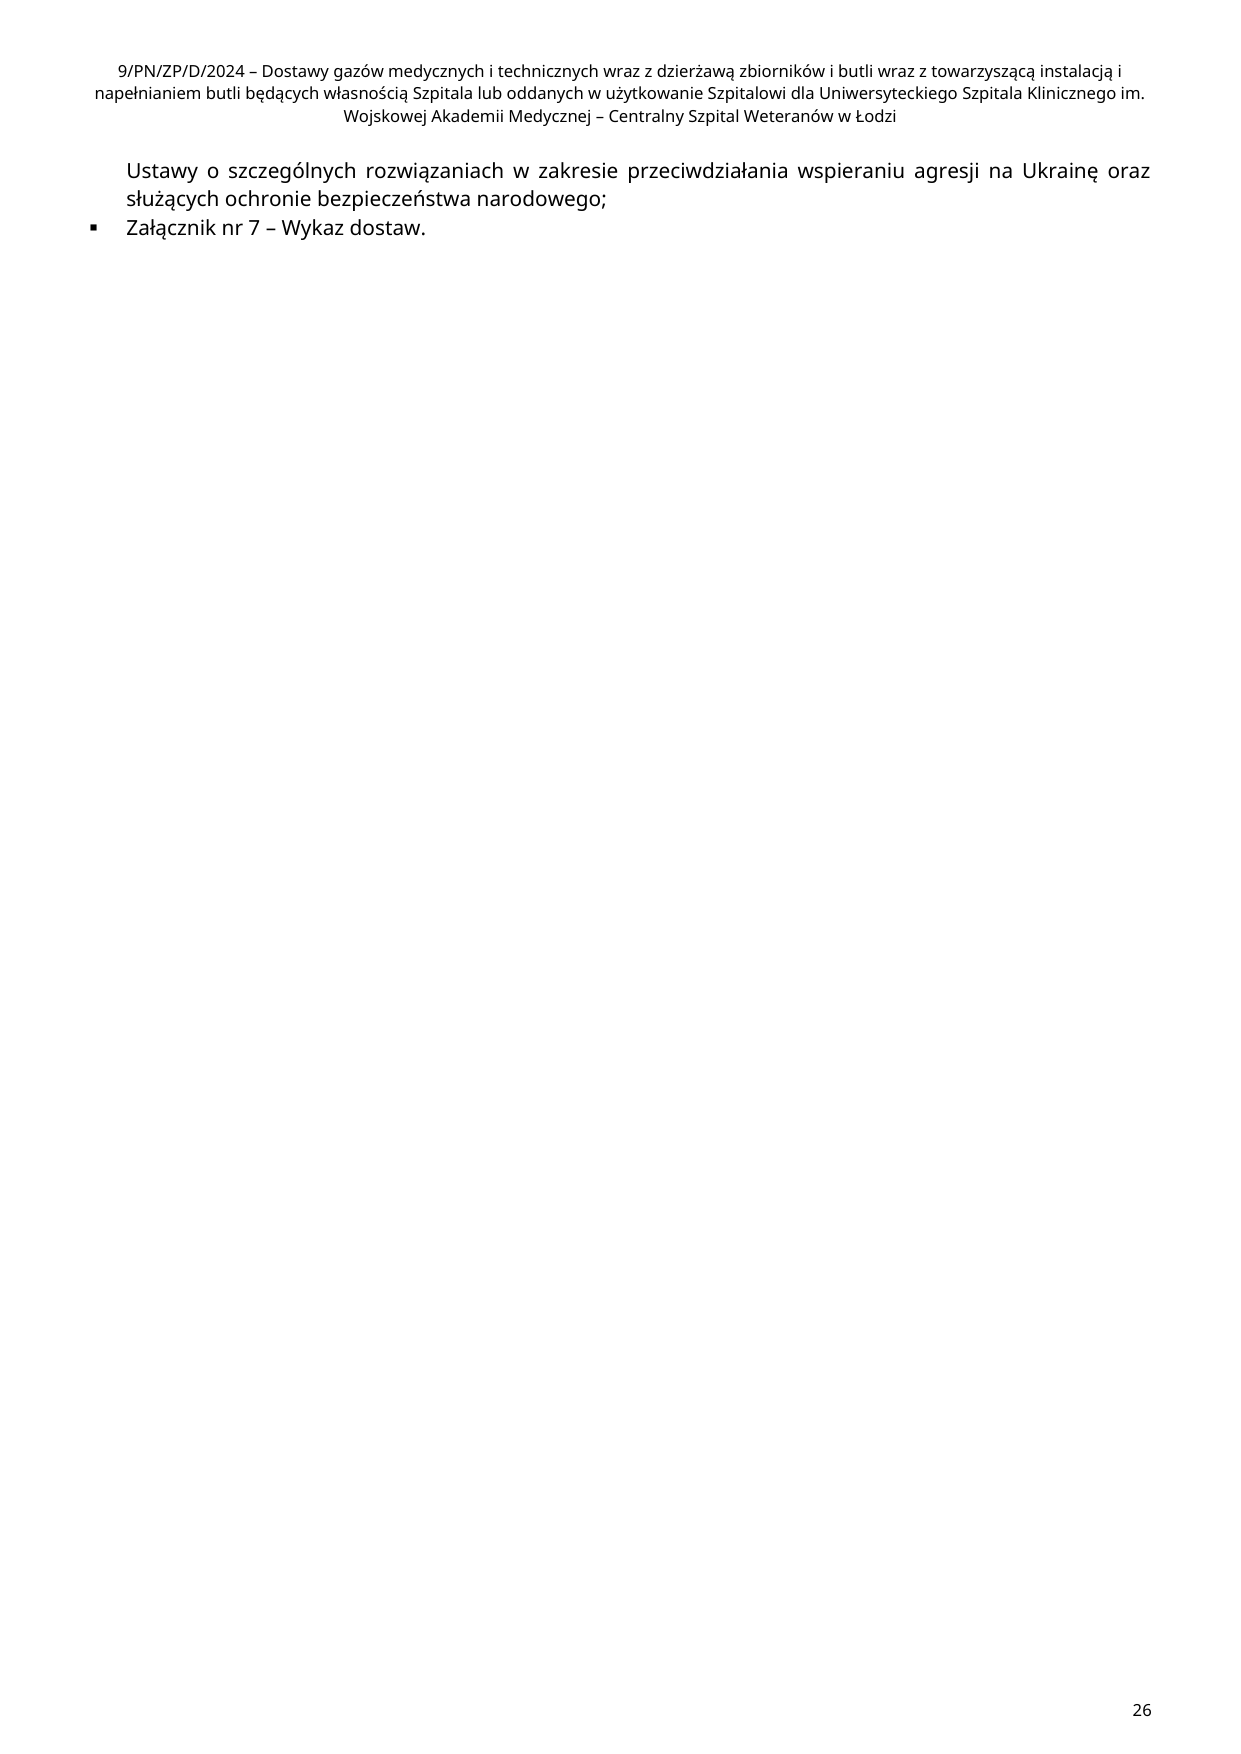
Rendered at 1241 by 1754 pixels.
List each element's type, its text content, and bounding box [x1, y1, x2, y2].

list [89, 156, 1152, 213]
list Załącznik nr 7 – Wykaz dostaw. [89, 213, 1152, 241]
